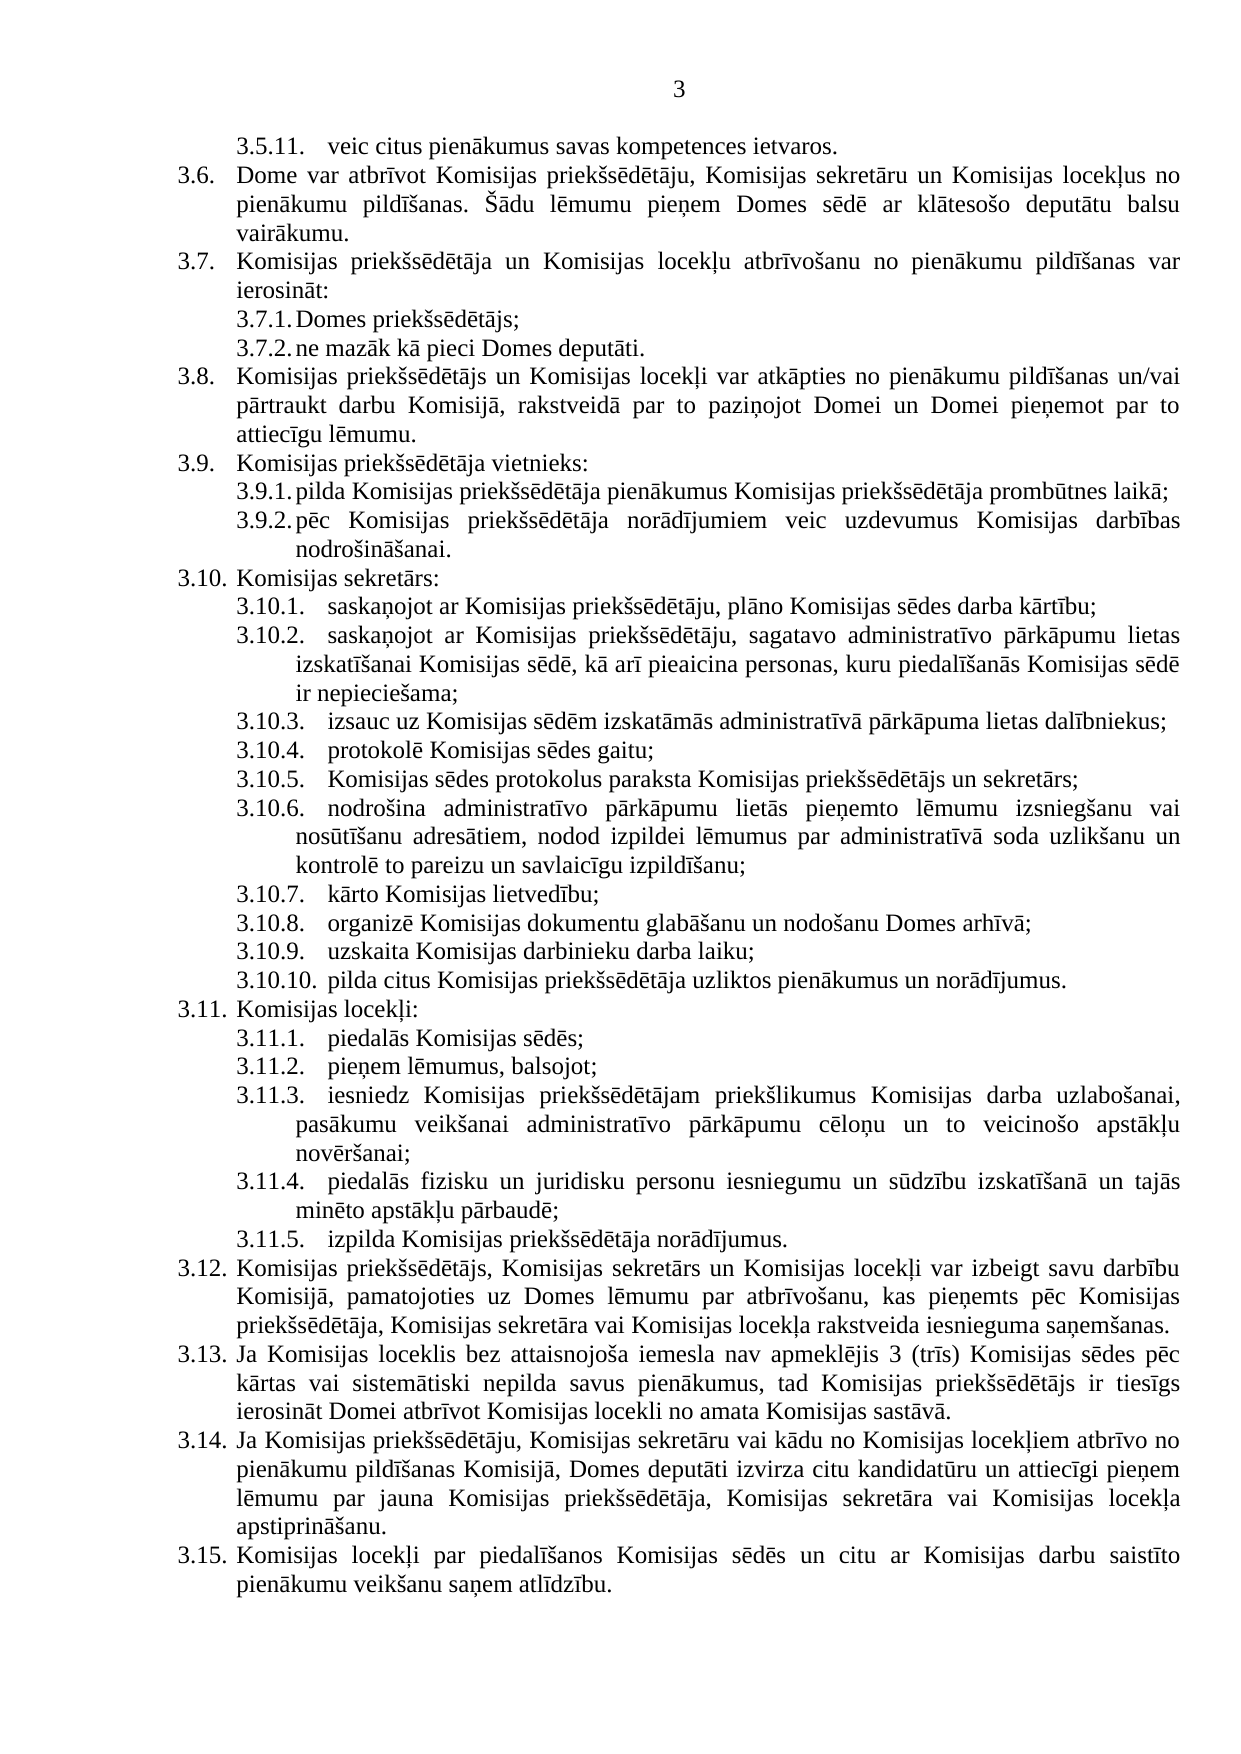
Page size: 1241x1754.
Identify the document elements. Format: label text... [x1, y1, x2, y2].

list veic citus pienākumus savas kompetences ietvaros. [236, 131, 1181, 160]
list protokolē Komisijas sēdes gaitu; [236, 735, 1181, 764]
list Komisijas sekretārs: [177, 563, 1181, 591]
list iesniedz Komisijas priekšsēdētājam priekšlikumus Komisijas darba uzlabošanai, pasākumu veikšanai administratīvo pārkāpumu cēloņu un to veicinošo apstākļu novēršanai; [236, 1080, 1181, 1166]
list Komisijas locekļi par piedalīšanos Komisijas sēdēs un citu ar Komisijas darbu saistīto pienākumu veikšanu saņem atlīdzību. [177, 1540, 1181, 1598]
list Komisijas priekšsēdētāja un Komisijas locekļu atbrīvošanu no pienākumu pildīšanas var ierosināt: [177, 246, 1181, 304]
list organizē Komisijas dokumentu glabāšanu un nodošanu Domes arhīvā; [236, 908, 1181, 936]
list pēc Komisijas priekšsēdētāja norādījumiem veic uzdevumus Komisijas darbības nodrošināšanai. [236, 505, 1181, 563]
list pieņem lēmumus, balsojot; [236, 1051, 1181, 1080]
list Ja Komisijas loceklis bez attaisnojoša iemesla nav apmeklējis 3 (trīs) Komisijas sēdes pēc kārtas vai sistemātiski nepilda savus pienākumus, tad Komisijas priekšsēdētājs ir tiesīgs ierosināt Domei atbrīvot Komisijas locekli no amata Komisijas sastāvā. [177, 1339, 1181, 1425]
list pilda citus Komisijas priekšsēdētāja uzliktos pienākumus un norādījumus. [236, 965, 1181, 994]
list Komisijas locekļi: [177, 994, 1181, 1023]
list piedalās Komisijas sēdēs; [236, 1023, 1181, 1051]
list nodrošina administratīvo pārkāpumu lietās pieņemto lēmumu izsniegšanu vai nosūtīšanu adresātiem, nodod izpildei lēmumus par administratīvā soda uzlikšanu un kontrolē to pareizu un savlaicīgu izpildīšanu; [236, 793, 1181, 879]
list Komisijas sēdes protokolus paraksta Komisijas priekšsēdētājs un sekretārs; [236, 764, 1181, 793]
list izpilda Komisijas priekšsēdētāja norādījumus. [236, 1224, 1181, 1253]
list saskaņojot ar Komisijas priekšsēdētāju, plāno Komisijas sēdes darba kārtību; [236, 591, 1181, 620]
list Komisijas priekšsēdētājs un Komisijas locekļi var atkāpties no pienākumu pildīšanas un/vai pārtraukt darbu Komisijā, rakstveidā par to paziņojot Domei un Domei pieņemot par to attiecīgu lēmumu. [177, 361, 1181, 448]
list Komisijas priekšsēdētājs, Komisijas sekretārs un Komisijas locekļi var izbeigt savu darbību Komisijā, pamatojoties uz Domes lēmumu par atbrīvošanu, kas pieņemts pēc Komisijas priekšsēdētāja, Komisijas sekretāra vai Komisijas locekļa rakstveida iesnieguma saņemšanas. [177, 1253, 1181, 1339]
list Dome var atbrīvot Komisijas priekšsēdētāju, Komisijas sekretāru un Komisijas locekļus no pienākumu pildīšanas. Šādu lēmumu pieņem Domes sēdē ar klātesošo deputātu balsu vairākumu. [177, 160, 1181, 246]
list pilda Komisijas priekšsēdētāja pienākumus Komisijas priekšsēdētāja prombūtnes laikā; [236, 476, 1181, 505]
list Ja Komisijas priekšsēdētāju, Komisijas sekretāru vai kādu no Komisijas locekļiem atbrīvo no pienākumu pildīšanas Komisijā, Domes deputāti izvirza citu kandidatūru un attiecīgi pieņem lēmumu par jauna Komisijas priekšsēdētāja, Komisijas sekretāra vai Komisijas locekļa apstiprināšanu. [177, 1425, 1181, 1540]
list kārto Komisijas lietvedību; [236, 879, 1181, 908]
list izsauc uz Komisijas sēdēm izskatāmās administratīvā pārkāpuma lietas dalībniekus; [236, 706, 1181, 735]
list Domes priekšsēdētājs; [236, 304, 1181, 333]
list Komisijas priekšsēdētāja vietnieks: [177, 448, 1181, 476]
list saskaņojot ar Komisijas priekšsēdētāju, sagatavo administratīvo pārkāpumu lietas izskatīšanai Komisijas sēdē, kā arī pieaicina personas, kuru piedalīšanās Komisijas sēdē ir nepieciešama; [236, 620, 1181, 706]
list piedalās fizisku un juridisku personu iesniegumu un sūdzību izskatīšanā un tajās minēto apstākļu pārbaudē; [236, 1166, 1181, 1224]
list uzskaita Komisijas darbinieku darba laiku; [236, 936, 1181, 965]
list ne mazāk kā pieci Domes deputāti. [236, 333, 1181, 361]
